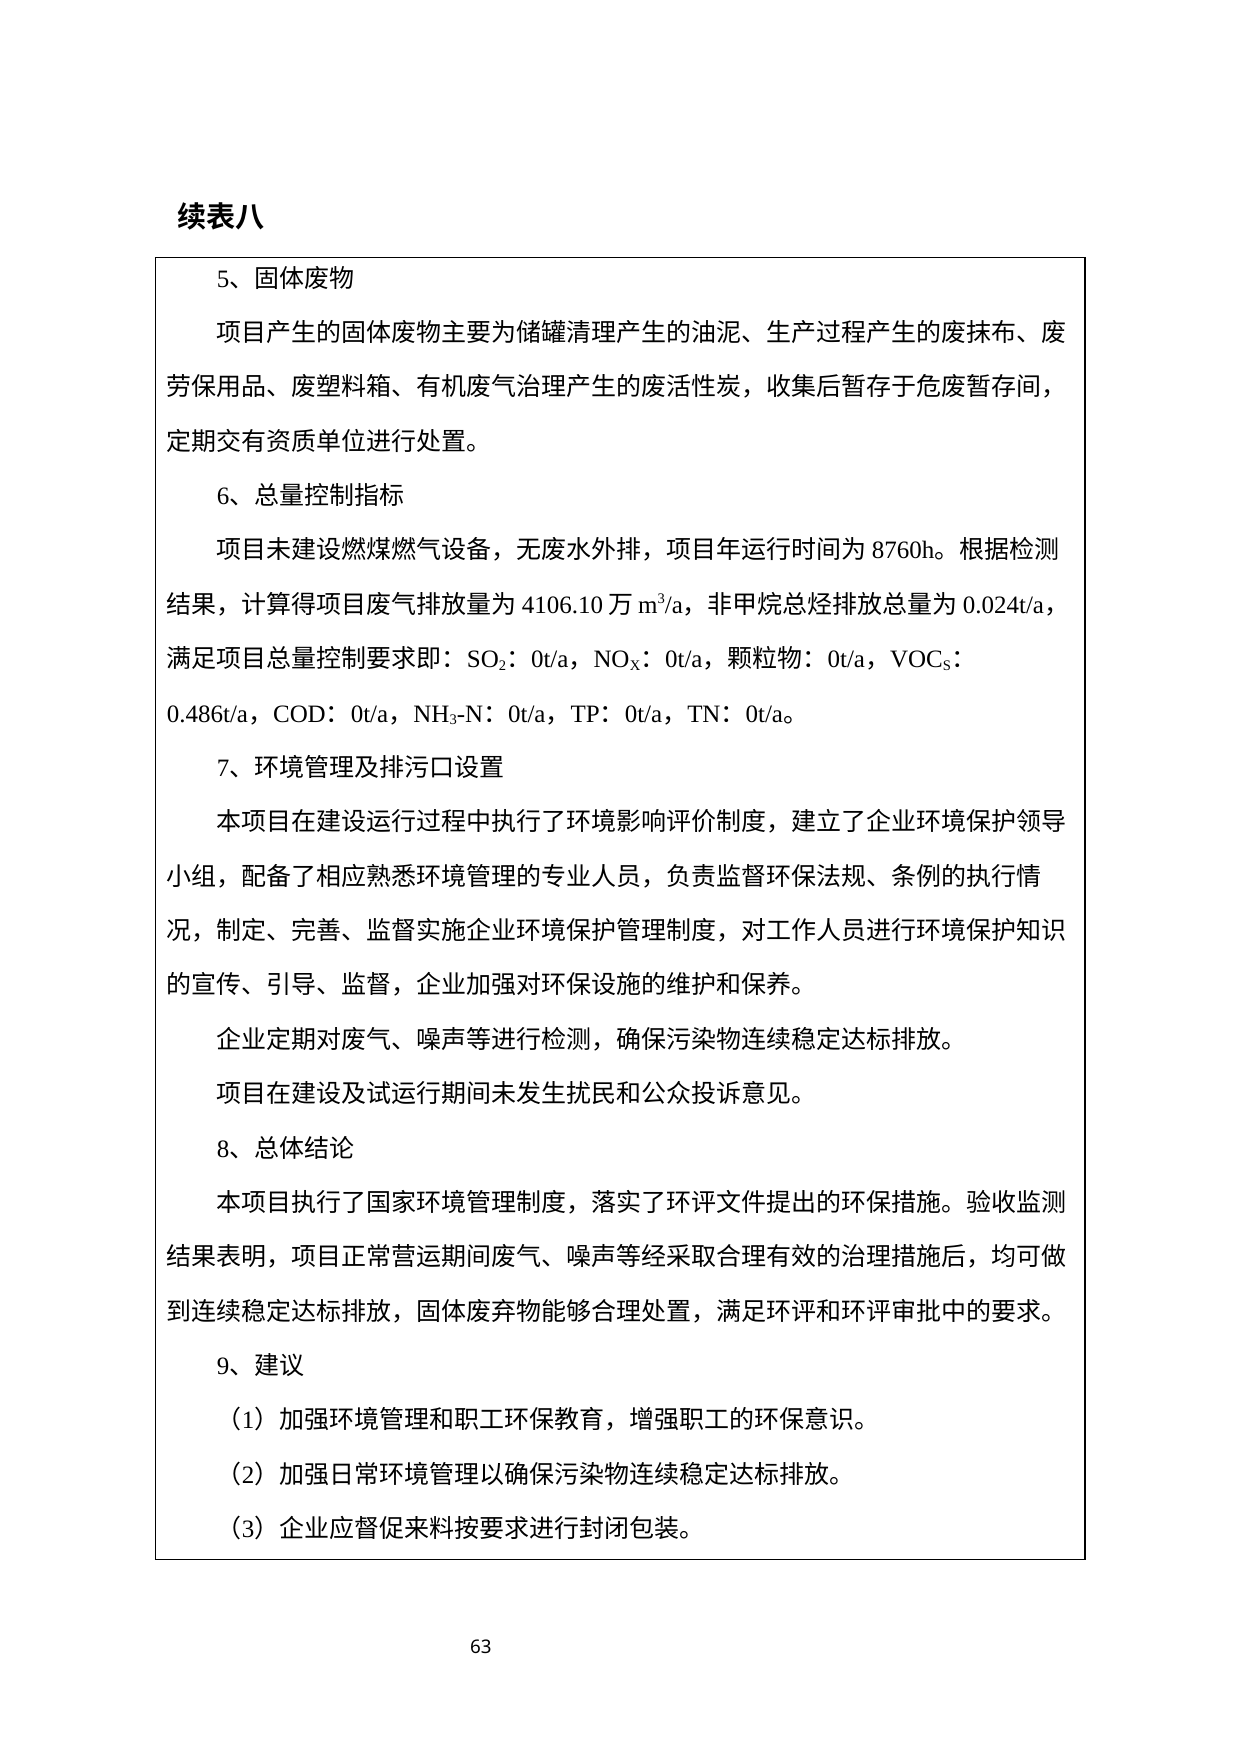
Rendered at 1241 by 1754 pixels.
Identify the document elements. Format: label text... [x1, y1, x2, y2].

text 续表八 [177, 194, 1063, 236]
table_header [156, 258, 1084, 1559]
